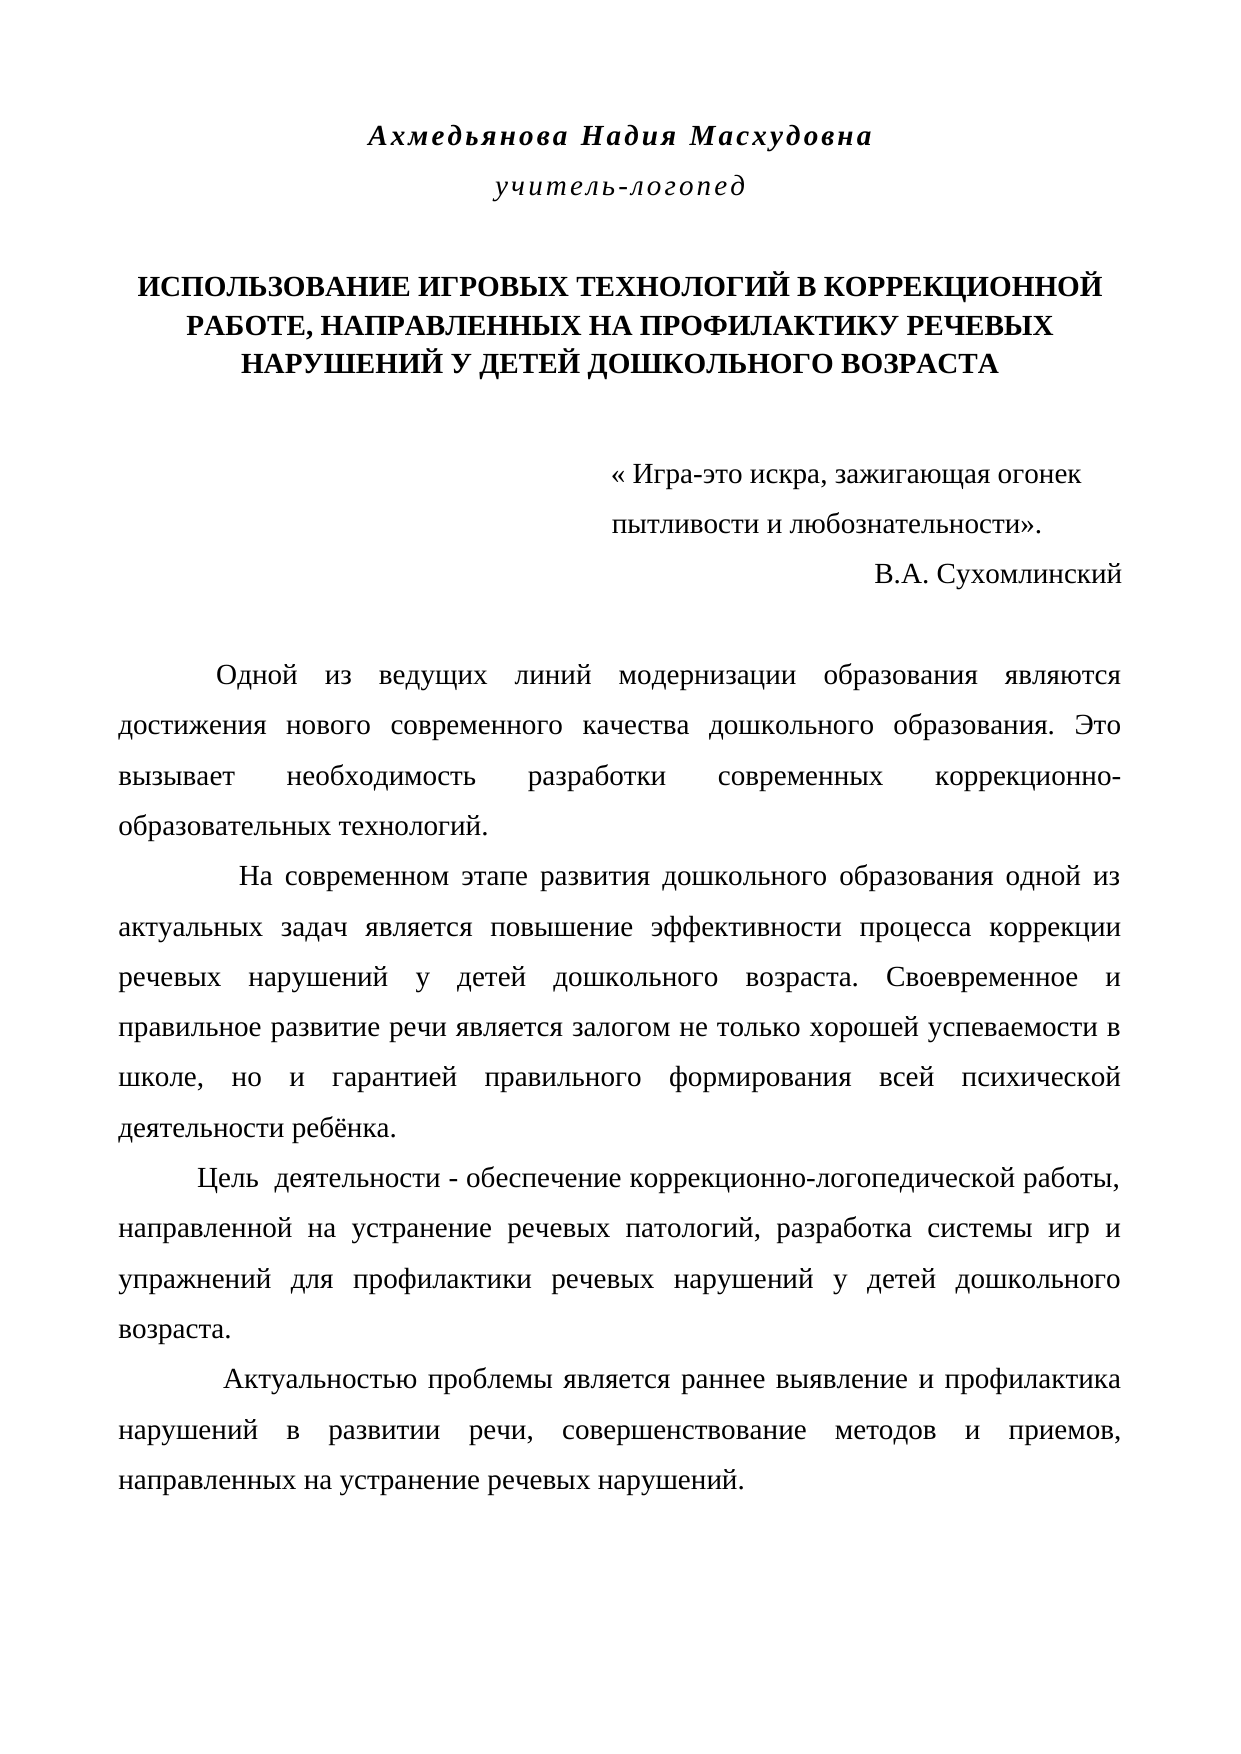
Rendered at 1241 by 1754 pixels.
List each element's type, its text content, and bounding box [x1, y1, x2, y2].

text « Игра-это искра, зажигающая огонек [118, 456, 1122, 489]
text На современном этапе развития дошкольного образования одной из актуальных задач является повышение эффективности процесса коррекции речевых нарушений у детей дошкольного возраста. Своевременное и правильное развитие речи является залогом не только хорошей успеваемости в школе, но и гарантией правильного формирования всей психической деятельности ребёнка. [118, 858, 1122, 1143]
text учитель-логопед [118, 168, 1122, 202]
text Цель деятельности - обеспечение коррекционно-логопедической работы, направленной на устранение речевых патологий, разработка системы игр и упражнений для профилактики речевых нарушений у детей дошкольного возраста. [118, 1160, 1122, 1345]
text Актуальностью проблемы является раннее выявление и профилактика нарушений в развитии речи, совершенствование методов и приемов, направленных на устранение речевых нарушений. [118, 1361, 1122, 1496]
text Одной из ведущих линий модернизации образования являются достижения нового современного качества дошкольного образования. Это вызывает необходимость разработки современных коррекционно-образовательных технологий. [118, 657, 1122, 842]
text ИСПОЛЬЗОВАНИЕ ИГРОВЫХ ТЕХНОЛОГИЙ В КОРРЕКЦИОННОЙ РАБОТЕ, НАПРАВЛЕННЫХ НА ПРОФИЛАКТИКУ РЕЧЕВЫХ НАРУШЕНИЙ У ДЕТЕЙ ДОШКОЛЬНОГО ВОЗРАСТА [118, 269, 1122, 380]
text В.А. Сухомлинский [189, 556, 1122, 590]
text пытливости и любознательности». [189, 506, 1122, 540]
text Ахмедьянова Надия Масхудовна [118, 118, 1122, 152]
